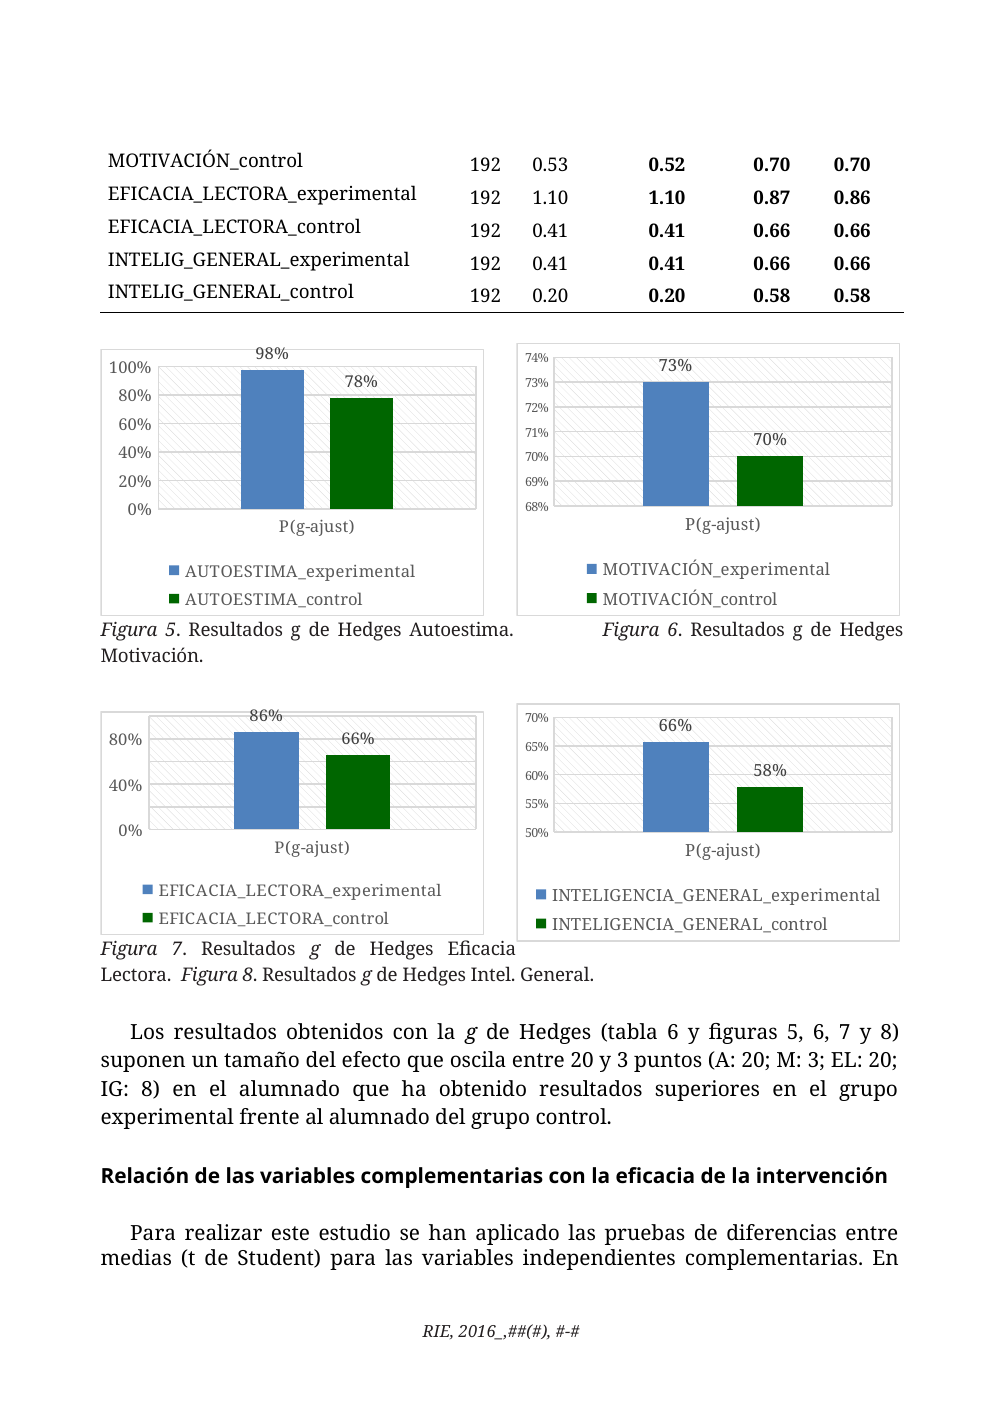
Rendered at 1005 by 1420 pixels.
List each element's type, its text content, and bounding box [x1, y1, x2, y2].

table_cell 192 [461, 181, 509, 213]
table_cell MOTIVACIÓN_control [100, 148, 461, 181]
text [100, 1220, 899, 1270]
table_cell 192 [461, 246, 509, 279]
table_cell 192 [461, 148, 509, 181]
table_cell 0.87 [743, 181, 800, 213]
table_cell 0.66 [743, 246, 800, 279]
table_cell 0.20 [591, 279, 743, 312]
table_cell INTELIG_GENERAL_experimental [100, 246, 461, 279]
table_cell 0.41 [509, 246, 591, 279]
table_cell 0.58 [800, 279, 904, 312]
text Relación de las variables complementarias con la eficacia de la intervención [100, 1161, 900, 1190]
table_cell 0.66 [743, 213, 800, 246]
table_cell EFICACIA_LECTORA_experimental [100, 181, 461, 213]
table_cell EFICACIA_LECTORA_control [100, 213, 461, 246]
text Figura 7. Resultados g de Hedges Eficacia Lectora. Figura 8. Resultados g de Hedges Intel. General. [100, 718, 904, 987]
table_cell 0.53 [509, 148, 591, 181]
table_cell 0.58 [743, 279, 800, 312]
table_cell 0.70 [743, 148, 800, 181]
table_cell 0.20 [509, 279, 591, 312]
table_cell 1.10 [509, 181, 591, 213]
table_cell 192 [461, 213, 509, 246]
table_cell 0.86 [800, 181, 904, 213]
table_cell 1.10 [591, 181, 743, 213]
text Los resultados obtenidos con la g de Hedges (tabla 6 y figuras 5, 6, 7 y 8) suponen un tamaño del efecto que oscila entre 20 y 3 puntos (A: 20; M: 3; EL: 20; IG: 8) en el alumnado que ha obtenido resultados superiores en el grupo experimental frente al alumnado del grupo control. [100, 1017, 900, 1131]
table_cell 0.41 [509, 213, 591, 246]
table_cell 0.70 [800, 148, 904, 181]
table_cell 0.41 [591, 246, 743, 279]
table_cell 0.66 [800, 213, 904, 246]
table_cell 0.52 [591, 148, 743, 181]
table_cell 192 [461, 279, 509, 312]
table_cell 0.66 [800, 246, 904, 279]
table_cell INTELIG_GENERAL_control [100, 279, 461, 312]
text Figura 5. Resultados g de Hedges Autoestima. Figura 6. Resultados g de Hedges Motivación. [100, 367, 904, 668]
table_cell 0.41 [591, 213, 743, 246]
